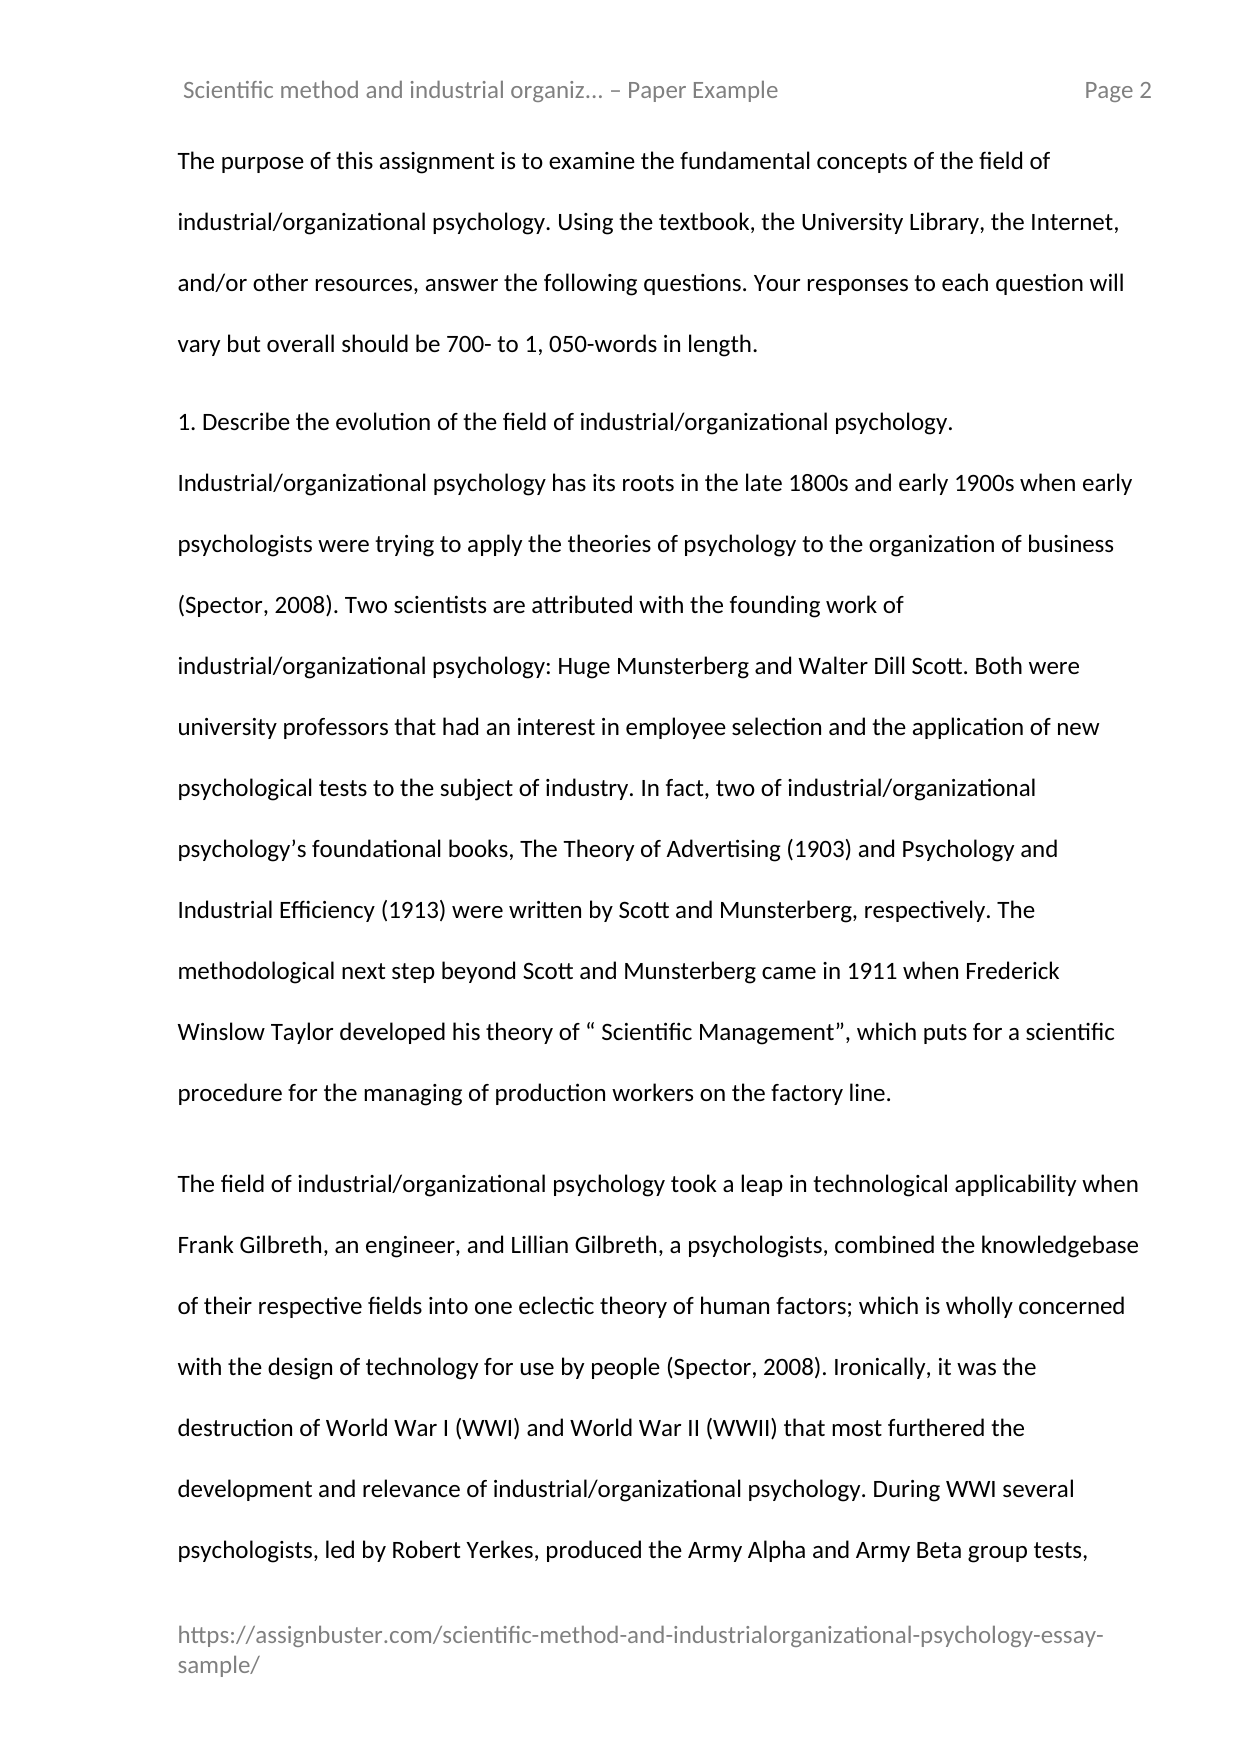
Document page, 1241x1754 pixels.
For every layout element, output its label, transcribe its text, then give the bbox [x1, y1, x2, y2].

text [177, 1168, 1152, 1564]
text 1. Describe the evolution of the field of industrial/organizational psychology. Industrial/organizational psychology has its roots in the late 1800s and early 1900s when early psychologists were trying to apply the theories of psychology to the organization of business (Spector, 2008). Two scientists are attributed with the founding work of industrial/organizational psychology: Huge Munsterberg and Walter Dill Scott. Both were university professors that had an interest in employee selection and the application of new psychological tests to the subject of industry. In fact, two of industrial/organizational psychology’s foundational books, The Theory of Advertising (1903) and Psychology and Industrial Efficiency (1913) were written by Scott and Munsterberg, respectively. The methodological next step beyond Scott and Munsterberg came in 1911 when Frederick Winslow Taylor developed his theory of “ Scientific Management”, which puts for a scientific procedure for the managing of production workers on the factory line. [177, 406, 1152, 1108]
text The purpose of this assignment is to examine the fundamental concepts of the field of industrial/organizational psychology. Using the textbook, the University Library, the Internet, and/or other resources, answer the following questions. Your responses to each question will vary but overall should be 700- to 1, 050-words in length. [177, 145, 1152, 359]
